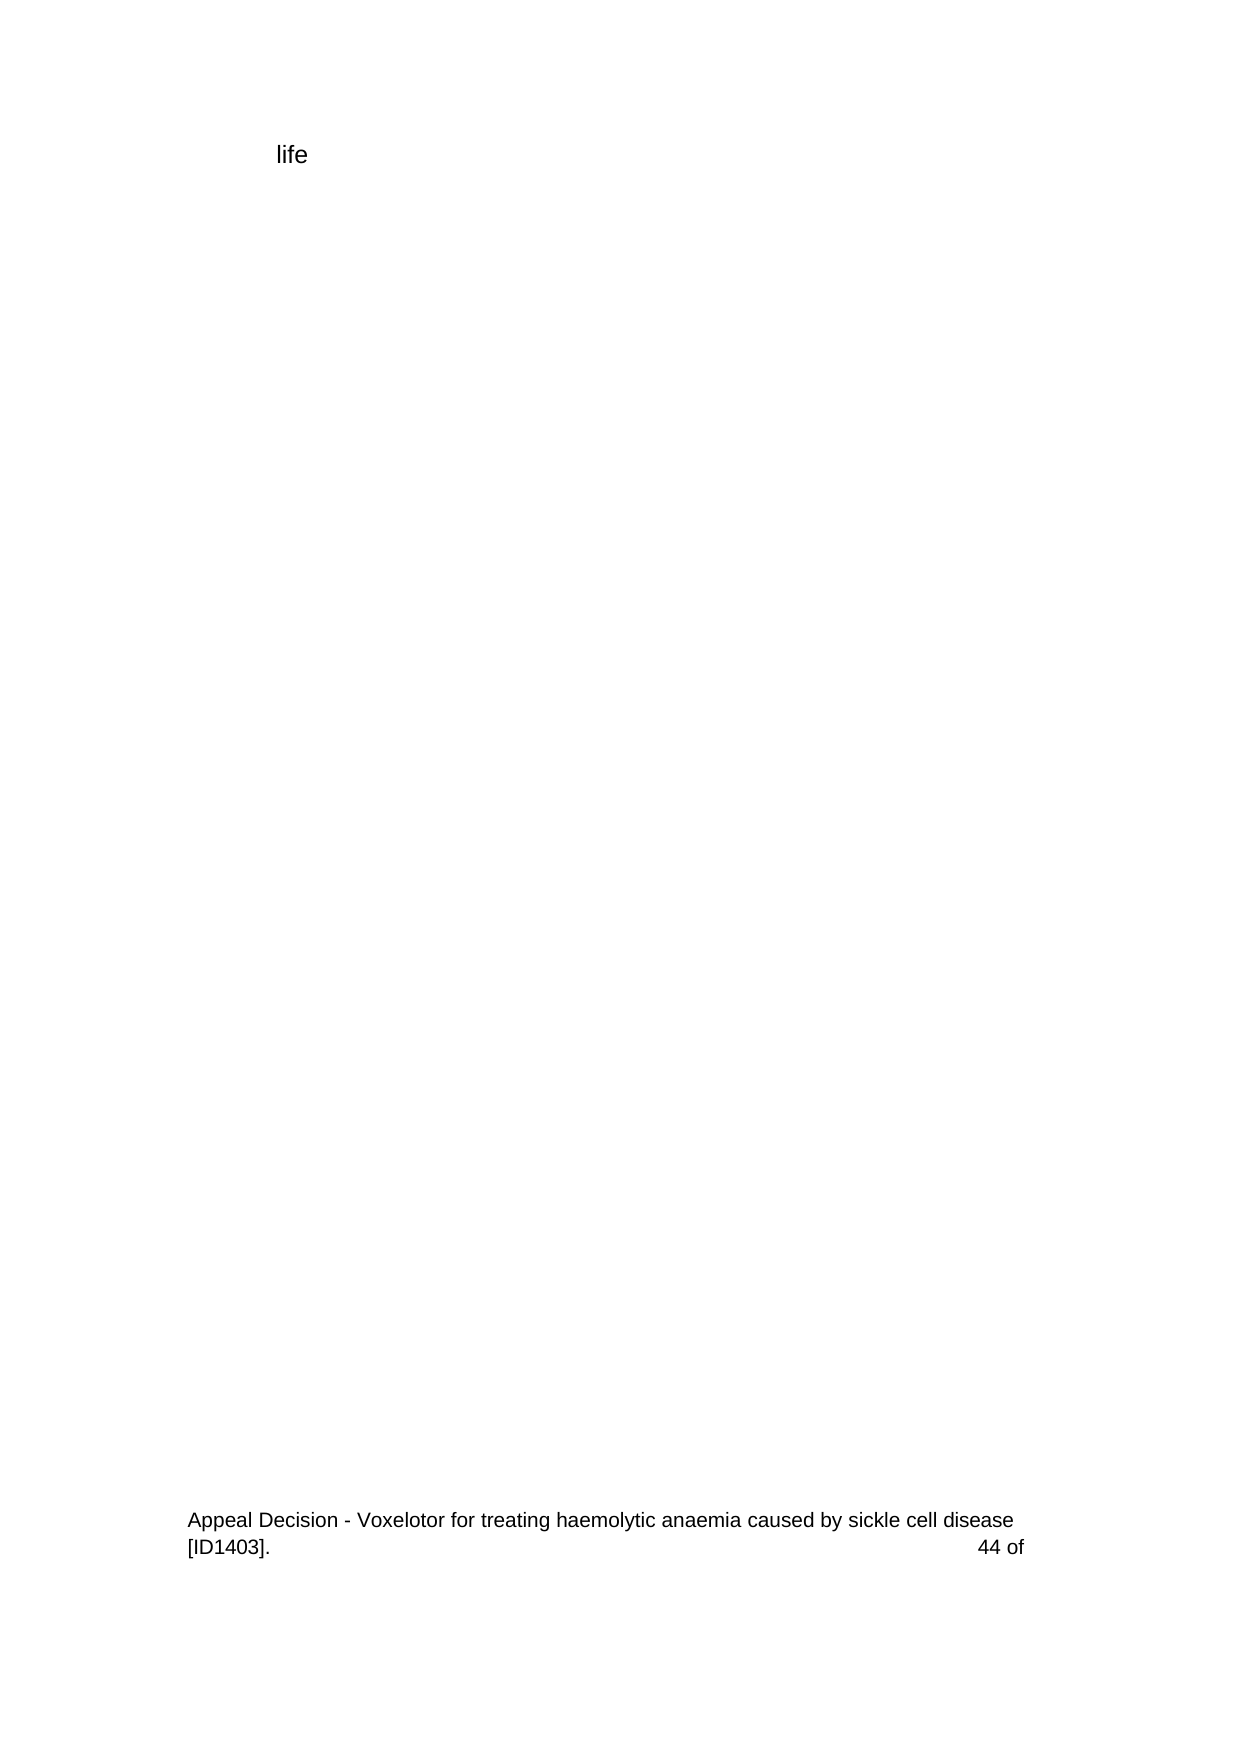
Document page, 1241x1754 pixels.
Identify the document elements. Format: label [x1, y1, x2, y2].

list [187, 139, 1046, 168]
